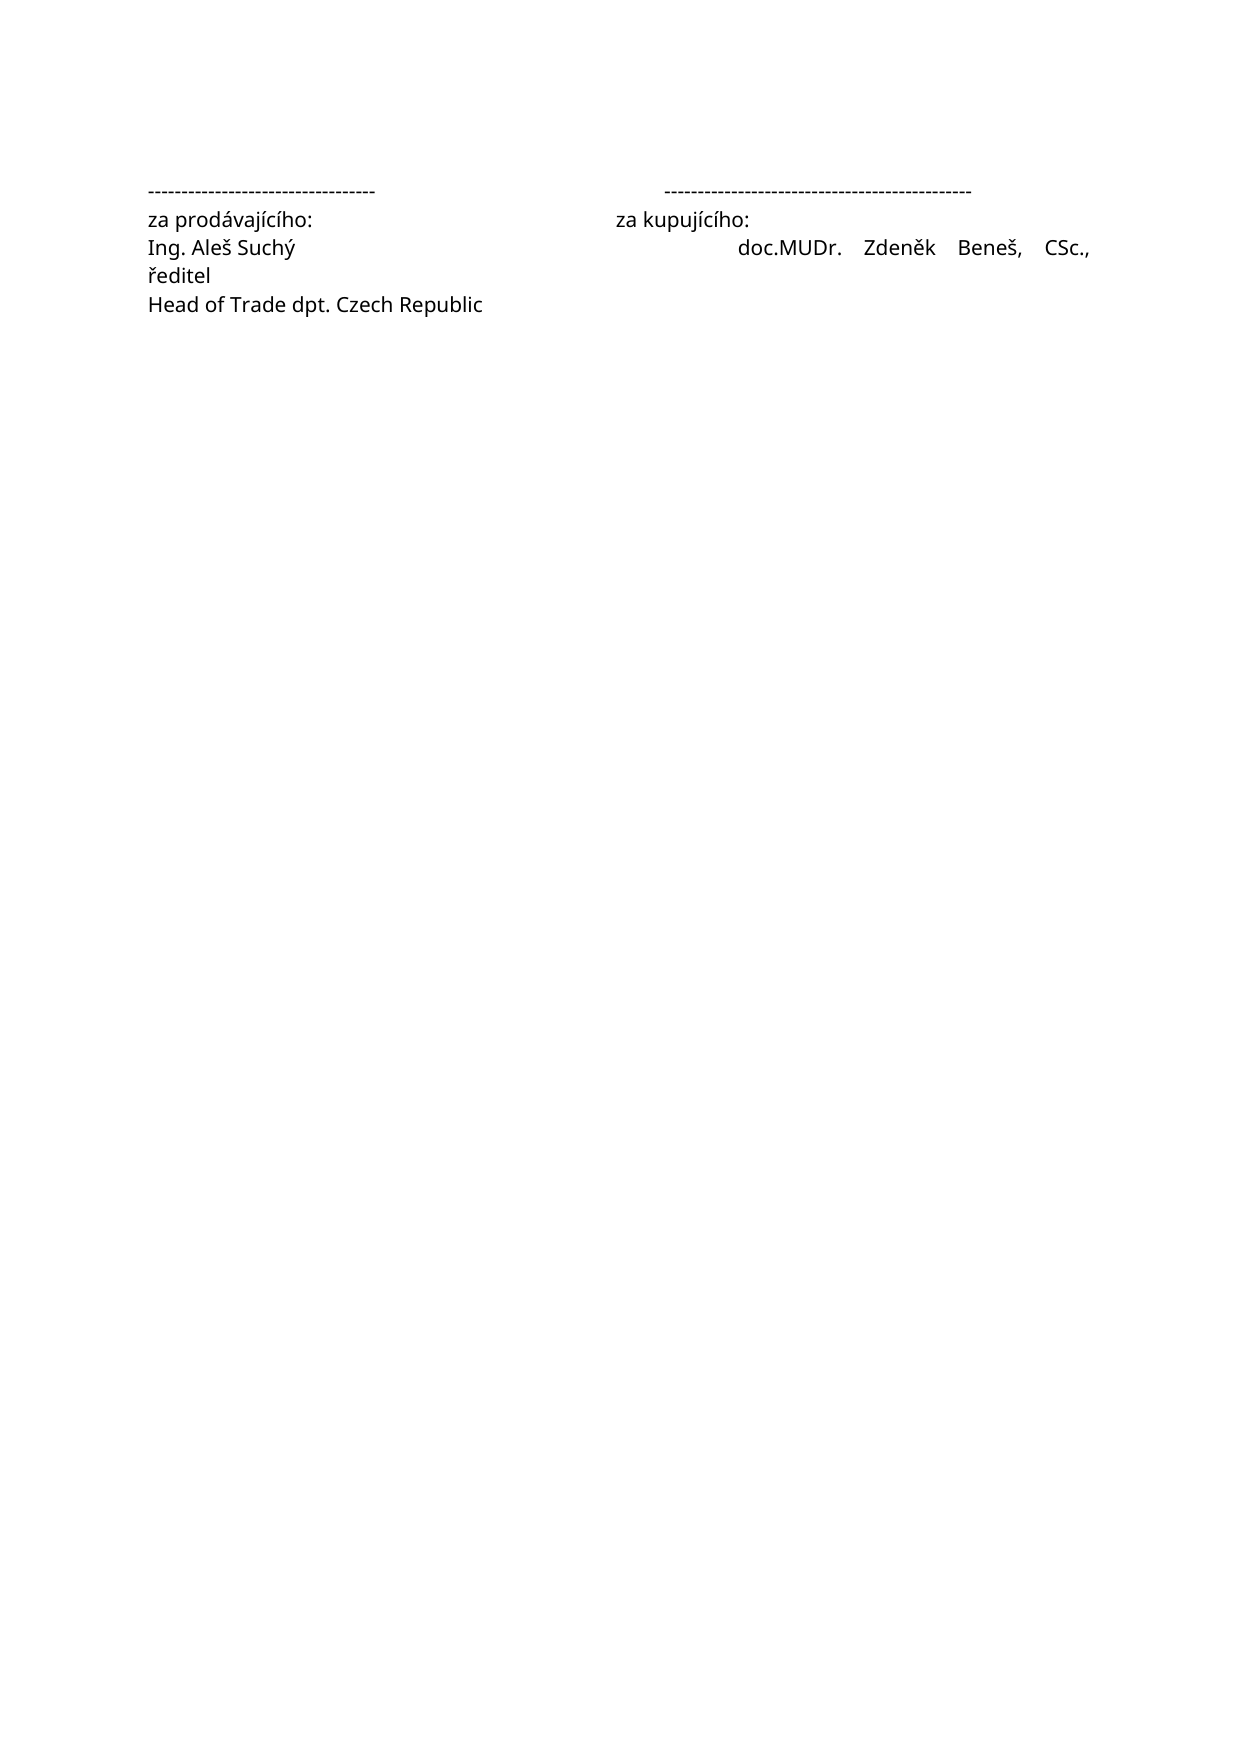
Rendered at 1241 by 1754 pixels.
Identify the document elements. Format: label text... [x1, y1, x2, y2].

text ---------------------------------- ---------------------------------------------- [148, 176, 1090, 205]
text Head of Trade dpt. Czech Republic [148, 290, 1090, 318]
text za prodávajícího: za kupujícího: [148, 205, 1093, 233]
text Ing. Aleš Suchý doc.MUDr. Zdeněk Beneš, CSc., ředitel [148, 233, 1090, 290]
